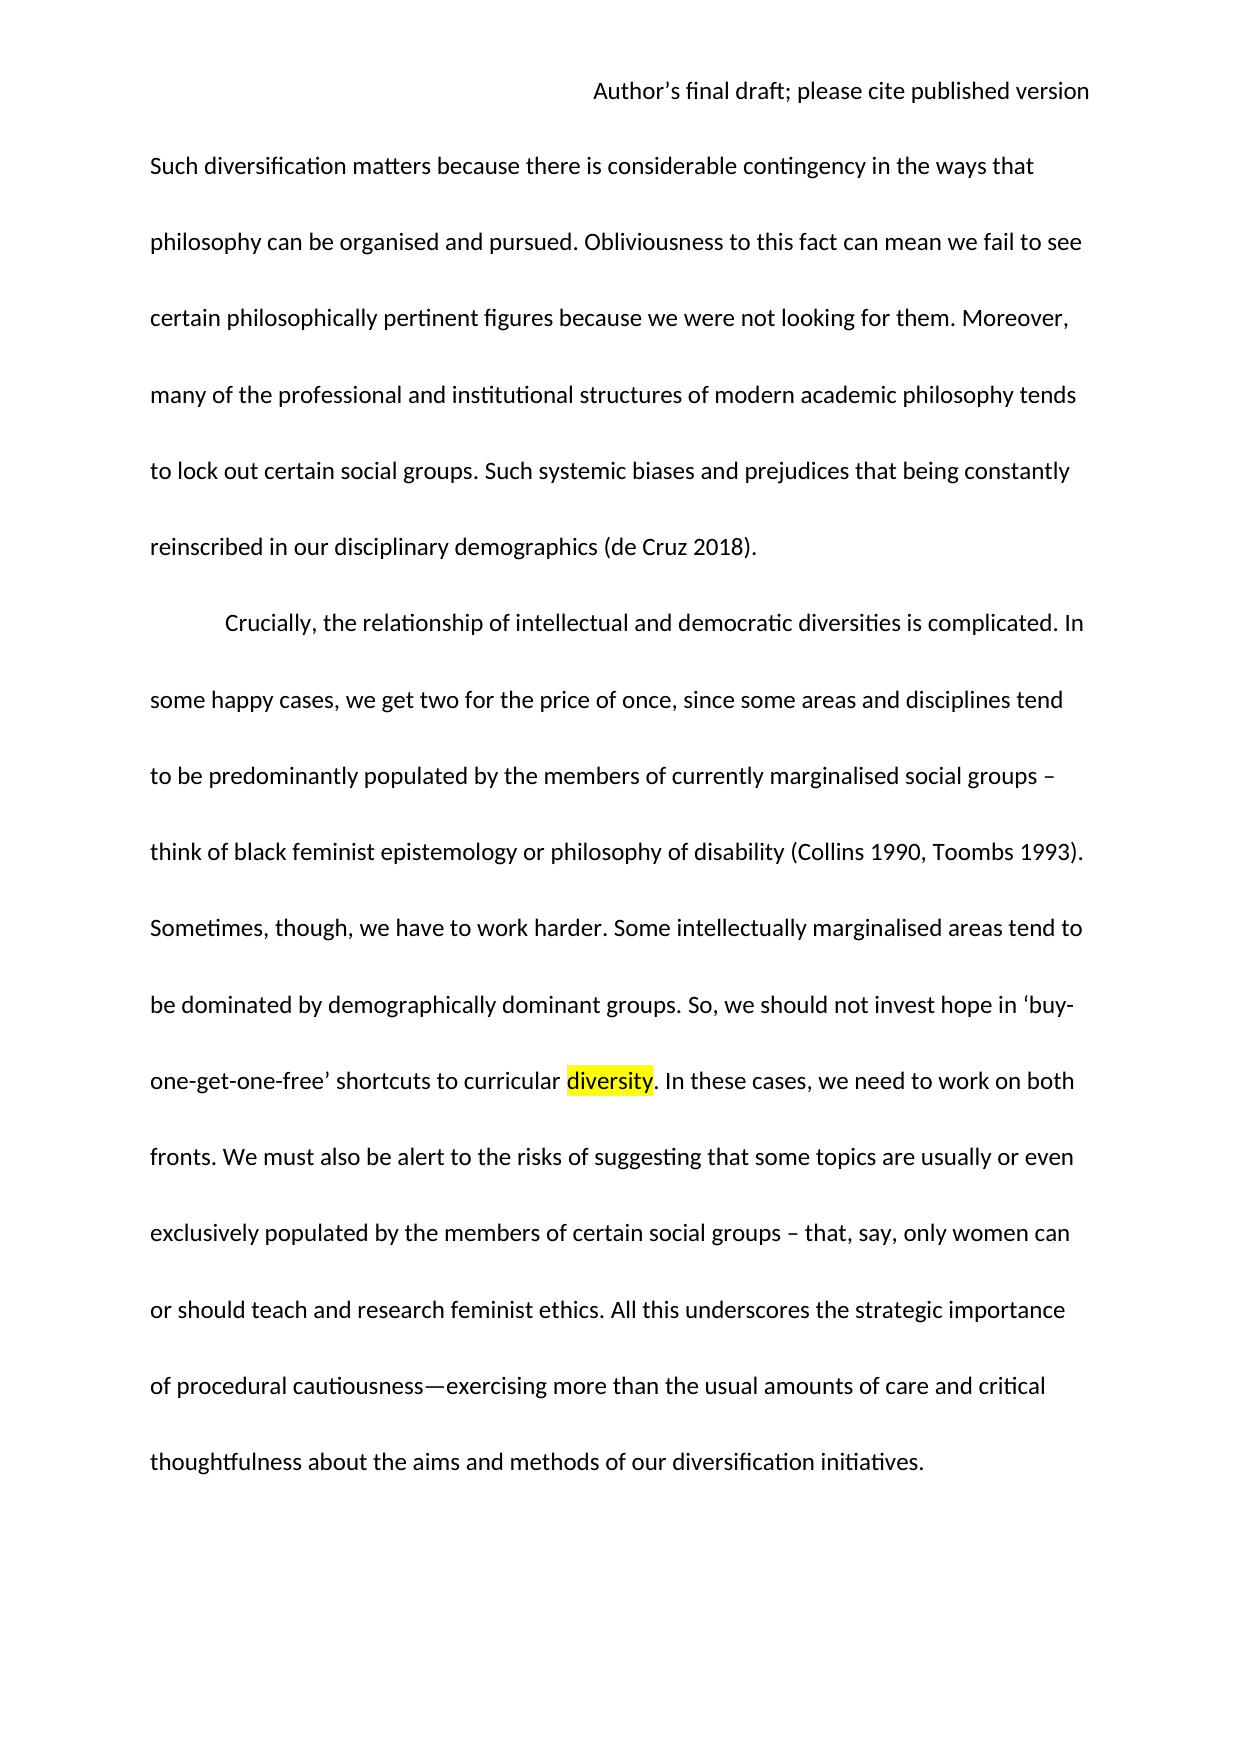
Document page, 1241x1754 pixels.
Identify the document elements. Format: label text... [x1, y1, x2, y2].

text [150, 150, 1090, 562]
text Crucially, the relationship of intellectual and democratic diversities is complicated. In some happy cases, we get two for the price of once, since some areas and disciplines tend to be predominantly populated by the members of currently marginalised social groups – think of black feminist epistemology or philosophy of disability (Collins 1990, Toombs 1993). Sometimes, though, we have to work harder. Some intellectually marginalised areas tend to be dominated by demographically dominant groups. So, we should not invest hope in ‘buy-one-get-one-free’ shortcuts to curricular diversity. In these cases, we need to work on both fronts. We must also be alert to the risks of suggesting that some topics are usually or even exclusively populated by the members of certain social groups – that, say, only women can or should teach and research feminist ethics. All this underscores the strategic importance of procedural cautiousness—exercising more than the usual amounts of care and critical thoughtfulness about the aims and methods of our diversification initiatives. [150, 607, 1090, 1477]
